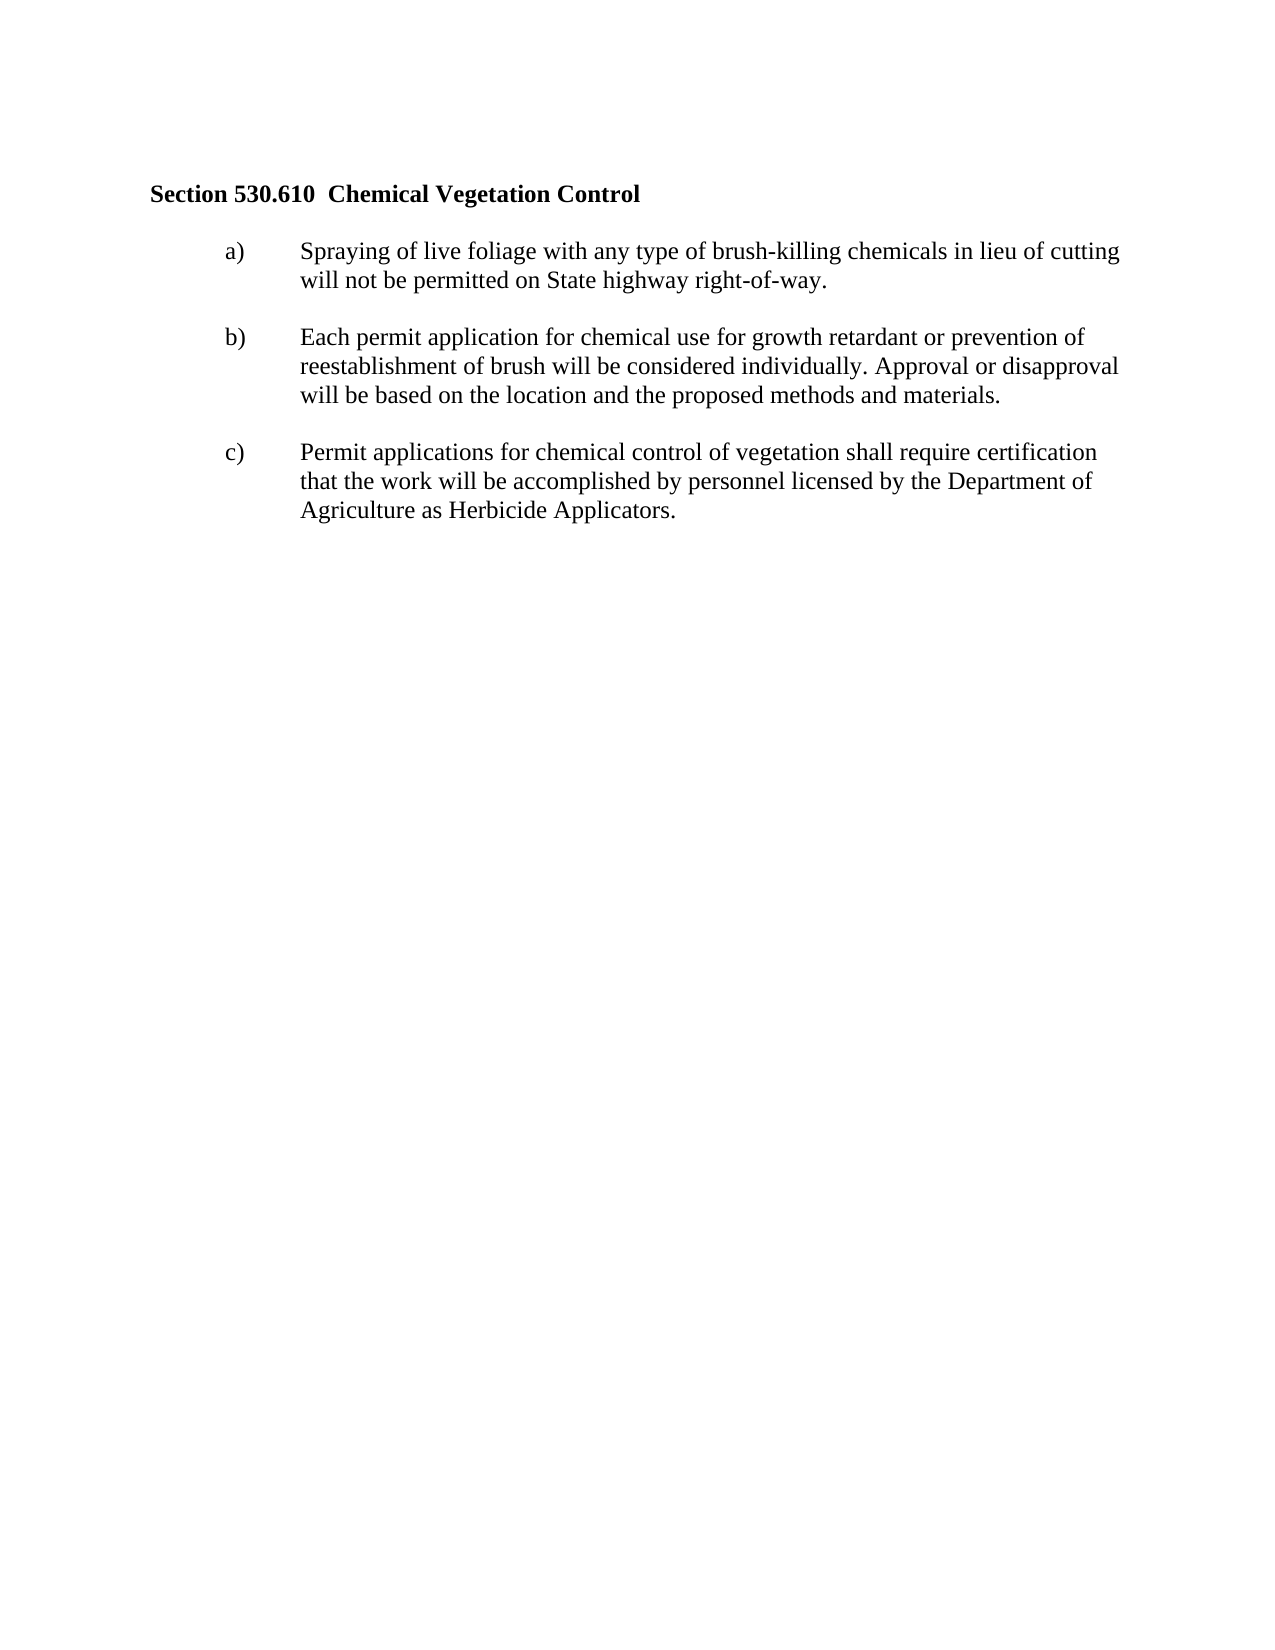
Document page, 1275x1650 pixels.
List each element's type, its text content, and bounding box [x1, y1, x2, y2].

text c) Permit applications for chemical control of vegetation shall require certification that the work will be accomplished by personnel licensed by the Department of Agriculture as Herbicide Applicators. [225, 437, 1125, 524]
text a) Spraying of live foliage with any type of brush-killing chemicals in lieu of cutting will not be permitted on State highway right-of-way. [225, 236, 1125, 294]
text b) Each permit application for chemical use for growth retardant or prevention of reestablishment of brush will be considered individually. Approval or disapproval will be based on the location and the proposed methods and materials. [225, 322, 1125, 409]
text Section 530.610 Chemical Vegetation Control [150, 179, 1125, 207]
